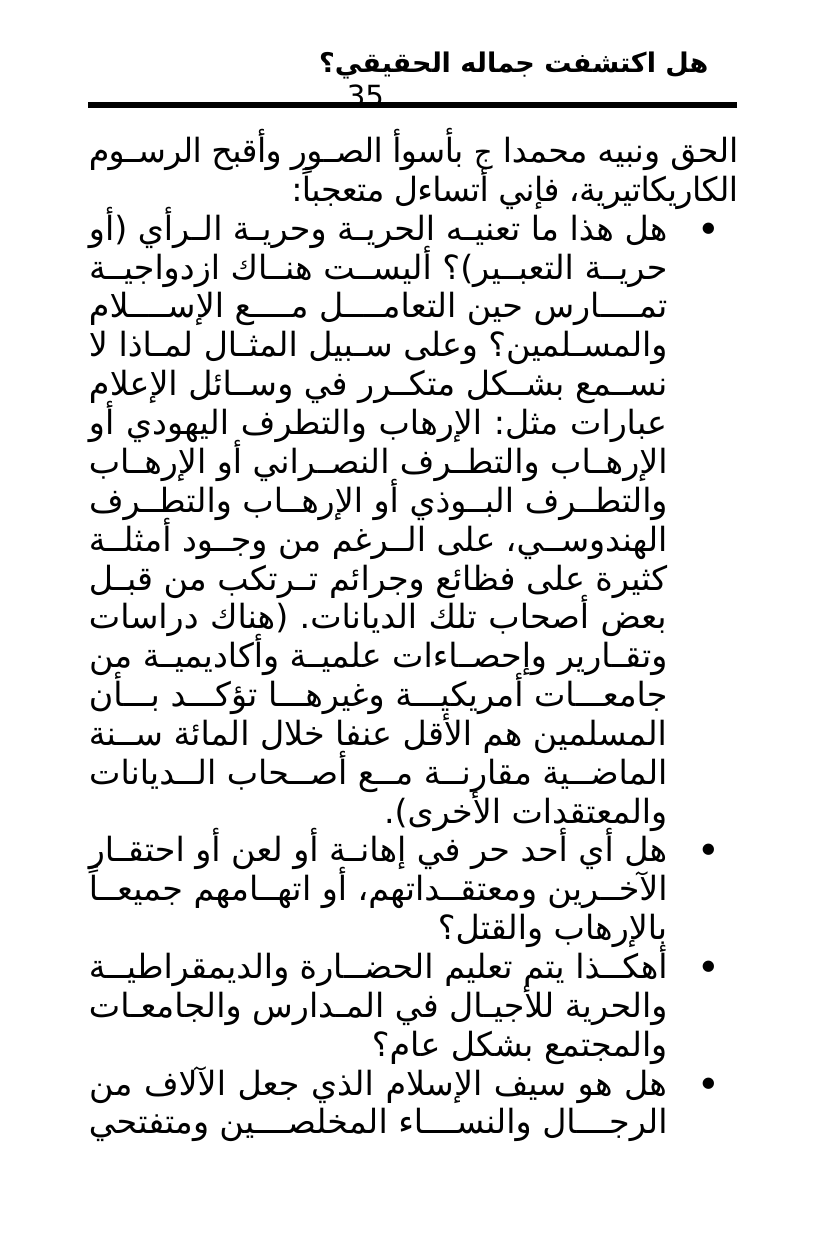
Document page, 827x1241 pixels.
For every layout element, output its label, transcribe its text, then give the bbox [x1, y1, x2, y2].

list هل أي أحد حر في إهانة أو لعن أو احتقار الآخرين ومعتقداتهم، أو اتهامهم جميعاً بالإرهاب والقتل؟ [89, 831, 703, 947]
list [89, 1064, 703, 1142]
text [89, 132, 738, 209]
list هل هذا ما تعنيه الحرية وحرية الرأي (أو حرية التعبير)؟ أليست هناك ازدواجية تمارس حين التعامل مع الإسلام والمسلمين؟ وعلى سبيل المثال لماذا لا نسمع بشكل متكرر في وسائل الإعلام عبارات مثل: الإرهاب والتطرف اليهودي أو الإرهاب والتطرف النصراني أو الإرهاب والتطرف البوذي أو الإرهاب والتطرف الهندوسي، على الرغم من وجود أمثلة كثيرة على فظائع وجرائم ترتكب من قبل بعض أصحاب تلك الديانات. (هناك دراسات وتقارير وإحصاءات علمية وأكاديمية من جامعات أمريكية وغيرها تؤكد بأن المسلمين هم الأقل عنفا خلال المائة سنة الماضية مقارنة مع أصحاب الديانات والمعتقدات الأخرى). [89, 209, 703, 831]
list أهكذا يتم تعليم الحضارة والديمقراطية والحرية للأجيال في المدارس والجامعات والمجتمع بشكل عام؟ [89, 947, 703, 1064]
